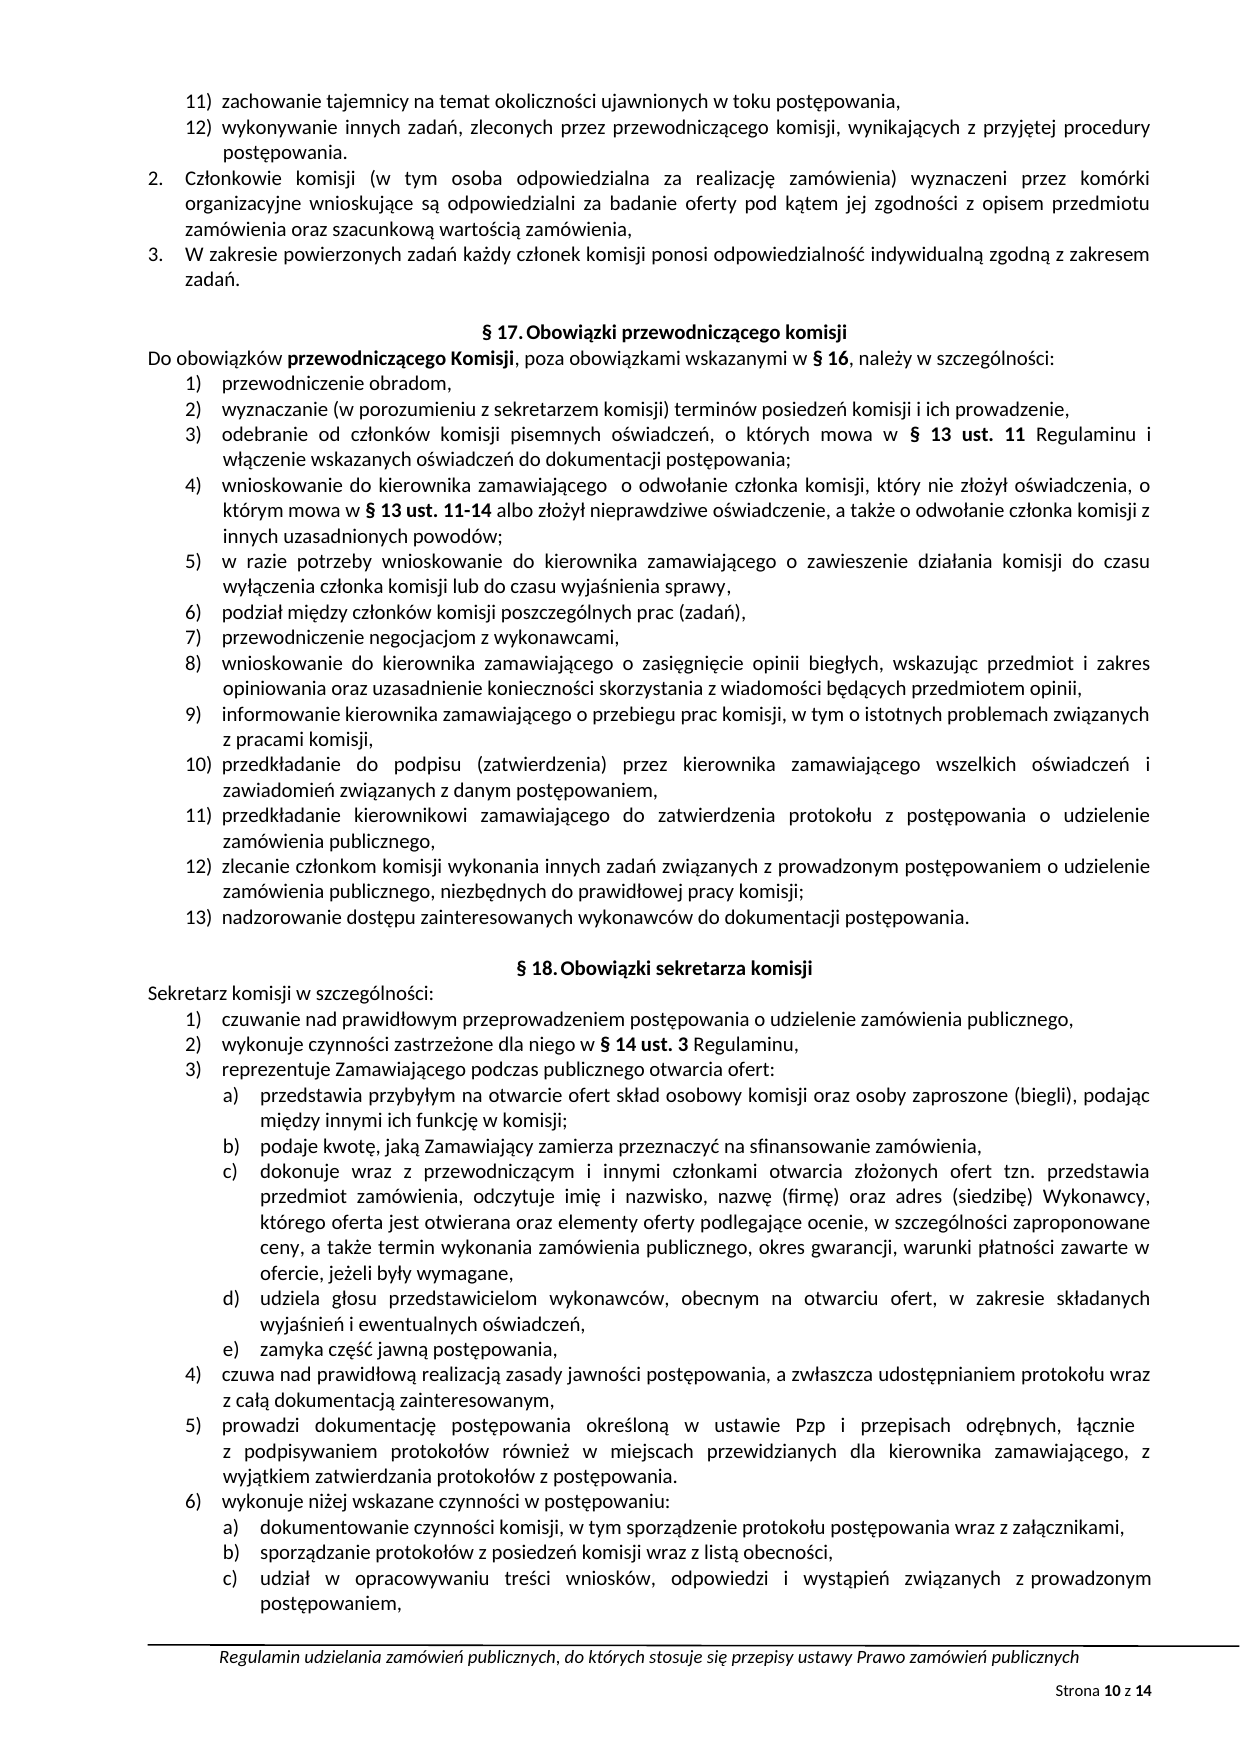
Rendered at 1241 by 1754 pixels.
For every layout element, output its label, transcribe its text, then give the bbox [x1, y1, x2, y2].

list informowanie kierownika zamawiającego o przebiegu prac komisji, w tym o istotnych problemach związanych z pracami komisji, [185, 701, 1152, 752]
list przewodniczenie negocjacjom z wykonawcami, [185, 624, 1152, 650]
list wyznaczanie (w porozumieniu z sekretarzem komisji) terminów posiedzeń komisji i ich prowadzenie, [185, 396, 1152, 421]
list udziela głosu przedstawicielom wykonawców, obecnym na otwarciu ofert, w zakresie składanych wyjaśnień i ewentualnych oświadczeń, [223, 1285, 1152, 1336]
list Członkowie komisji (w tym osoba odpowiedzialna za realizację zamówienia) wyznaczeni przez komórki organizacyjne wnioskujące są odpowiedzialni za badanie oferty pod kątem jej zgodności z opisem przedmiotu zamówienia oraz szacunkową wartością zamówienia, [148, 165, 1152, 241]
list czuwanie nad prawidłowym przeprowadzeniem postępowania o udzielenie zamówienia publicznego, [185, 1006, 1152, 1031]
list w razie potrzeby wnioskowanie do kierownika zamawiającego o zawieszenie działania komisji do czasu wyłączenia członka komisji lub do czasu wyjaśnienia sprawy, [185, 548, 1152, 599]
text Do obowiązków przewodniczącego Komisji, poza obowiązkami wskazanymi w § 16, należy w szczególności: [148, 345, 1152, 370]
list przedkładanie kierownikowi zamawiającego do zatwierdzenia protokołu z postępowania o udzielenie zamówienia publicznego, [185, 802, 1152, 853]
list przewodniczenie obradom, [185, 370, 1152, 396]
list podaje kwotę, jaką Zamawiający zamierza przeznaczyć na sfinansowanie zamówienia, [223, 1133, 1152, 1158]
list wykonywanie innych zadań, zleconych przez przewodniczącego komisji, wynikających z przyjętej procedury postępowania. [185, 114, 1152, 165]
list wykonuje czynności zastrzeżone dla niego w § 14 ust. 3 Regulaminu, [185, 1031, 1152, 1057]
list przedstawia przybyłym na otwarcie ofert skład osobowy komisji oraz osoby zaproszone (biegli), podając między innymi ich funkcję w komisji; [223, 1082, 1152, 1133]
list podział między członków komisji poszczególnych prac (zadań), [185, 599, 1152, 624]
list wykonuje niżej wskazane czynności w postępowaniu: [185, 1489, 1152, 1514]
list wnioskowanie do kierownika zamawiającego o zasięgnięcie opinii biegłych, wskazując przedmiot i zakres opiniowania oraz uzasadnienie konieczności skorzystania z wiadomości będących przedmiotem opinii, [185, 650, 1152, 701]
list zachowanie tajemnicy na temat okoliczności ujawnionych w toku postępowania, [185, 89, 1152, 114]
list zamyka część jawną postępowania, [223, 1336, 1152, 1362]
list W zakresie powierzonych zadań każdy członek komisji ponosi odpowiedzialność indywidualną zgodną z zakresem zadań. [148, 241, 1152, 292]
list przedkładanie do podpisu (zatwierdzenia) przez kierownika zamawiającego wszelkich oświadczeń i zawiadomień związanych z danym postępowaniem, [185, 752, 1152, 802]
list dokonuje wraz z przewodniczącym i innymi członkami otwarcia złożonych ofert tzn. przedstawia przedmiot zamówienia, odczytuje imię i nazwisko, nazwę (firmę) oraz adres (siedzibę) Wykonawcy, którego oferta jest otwierana oraz elementy oferty podlegające ocenie, w szczególności zaproponowane ceny, a także termin wykonania zamówienia publicznego, okres gwarancji, warunki płatności zawarte w ofercie, jeżeli były wymagane, [223, 1158, 1152, 1285]
list prowadzi dokumentację postępowania określoną w ustawie Pzp i przepisach odrębnych, łącznie z podpisywaniem protokołów również w miejscach przewidzianych dla kierownika zamawiającego, z wyjątkiem zatwierdzania protokołów z postępowania. [185, 1412, 1152, 1489]
list udział w opracowywaniu treści wniosków, odpowiedzi i wystąpień związanych z prowadzonym postępowaniem, [223, 1565, 1152, 1616]
list dokumentowanie czynności komisji, w tym sporządzenie protokołu postępowania wraz z załącznikami, [223, 1514, 1152, 1539]
list odebranie od członków komisji pisemnych oświadczeń, o których mowa w § 13 ust. 11 Regulaminu i włączenie wskazanych oświadczeń do dokumentacji postępowania; [185, 421, 1152, 472]
list wnioskowanie do kierownika zamawiającego o odwołanie członka komisji, który nie złożył oświadczenia, o którym mowa w § 13 ust. 11-14 albo złożył nieprawdziwe oświadczenie, a także o odwołanie członka komisji z innych uzasadnionych powodów; [185, 472, 1152, 548]
text Sekretarz komisji w szczególności: [148, 980, 1152, 1006]
list reprezentuje Zamawiającego podczas publicznego otwarcia ofert: [185, 1057, 1152, 1082]
list zlecanie członkom komisji wykonania innych zadań związanych z prowadzonym postępowaniem o udzielenie zamówienia publicznego, niezbędnych do prawidłowej pracy komisji; [185, 853, 1152, 904]
list sporządzanie protokołów z posiedzeń komisji wraz z listą obecności, [223, 1539, 1152, 1565]
list nadzorowanie dostępu zainteresowanych wykonawców do dokumentacji postępowania. [185, 904, 1152, 929]
list Obowiązki przewodniczącego komisji [148, 319, 1152, 345]
list Obowiązki sekretarza komisji [148, 955, 1152, 980]
list czuwa nad prawidłową realizacją zasady jawności postępowania, a zwłaszcza udostępnianiem protokołu wraz z całą dokumentacją zainteresowanym, [185, 1362, 1152, 1412]
